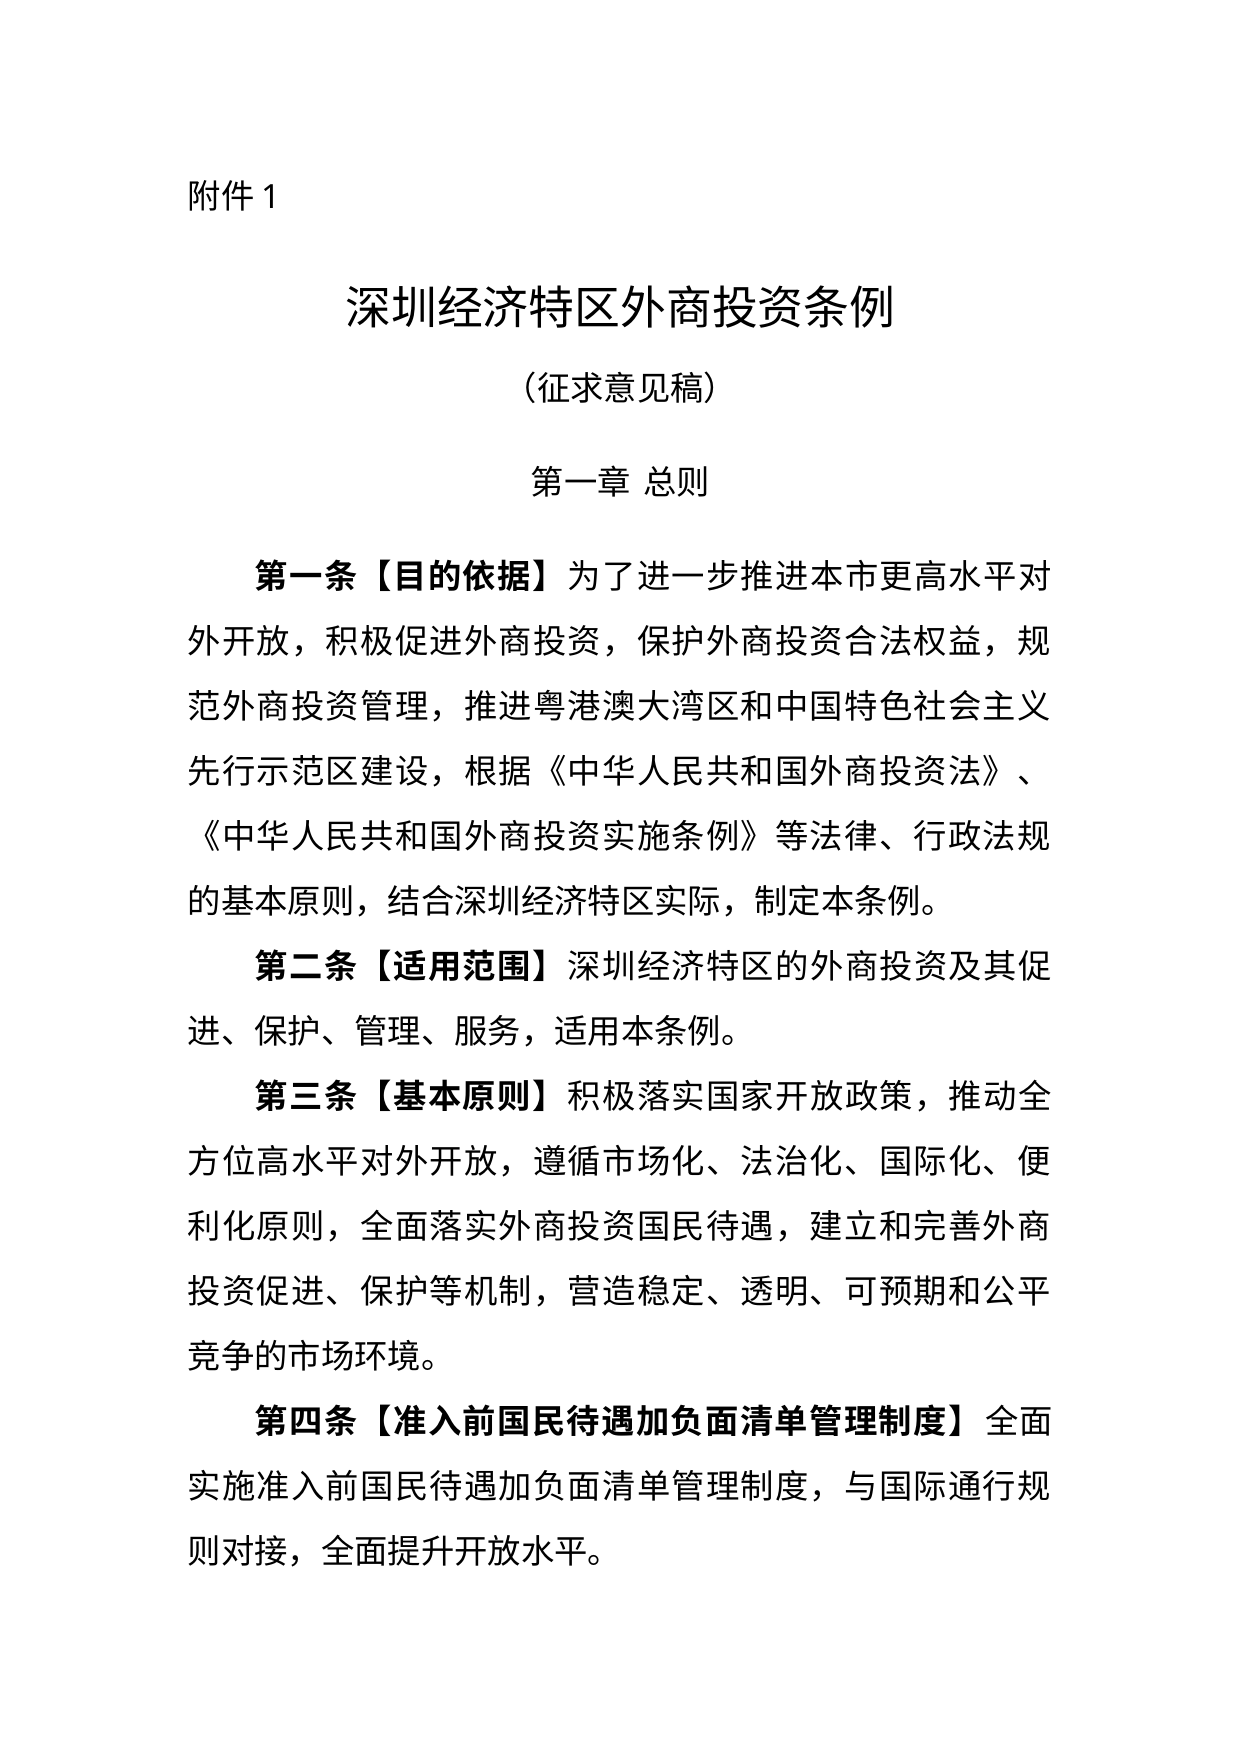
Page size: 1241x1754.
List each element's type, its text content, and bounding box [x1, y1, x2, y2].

list 总则 [187, 448, 1053, 513]
text 第四条【准入前国民待遇加负面清单管理制度】全面实施准入前国民待遇加负面清单管理制度，与国际通行规则对接，全面提升开放水平。 [187, 1387, 1053, 1582]
text 附件1 [187, 162, 1053, 227]
text （征求意见稿） [187, 354, 1053, 419]
text 第三条【基本原则】积极落实国家开放政策，推动全方位高水平对外开放，遵循市场化、法治化、国际化、便利化原则，全面落实外商投资国民待遇，建立和完善外商投资促进、保护等机制，营造稳定、透明、可预期和公平竞争的市场环境。 [187, 1062, 1053, 1387]
text 第二条【适用范围】深圳经济特区的外商投资及其促进、保护、管理、服务，适用本条例。 [187, 932, 1053, 1062]
text 第一条【目的依据】为了进一步推进本市更高水平对外开放，积极促进外商投资，保护外商投资合法权益，规范外商投资管理，推进粤港澳大湾区和中国特色社会主义先行示范区建设，根据《中华人民共和国外商投资法》、《中华人民共和国外商投资实施条例》等法律、行政法规的基本原则，结合深圳经济特区实际，制定本条例。 [187, 542, 1053, 932]
text 深圳经济特区外商投资条例 [187, 256, 1053, 354]
